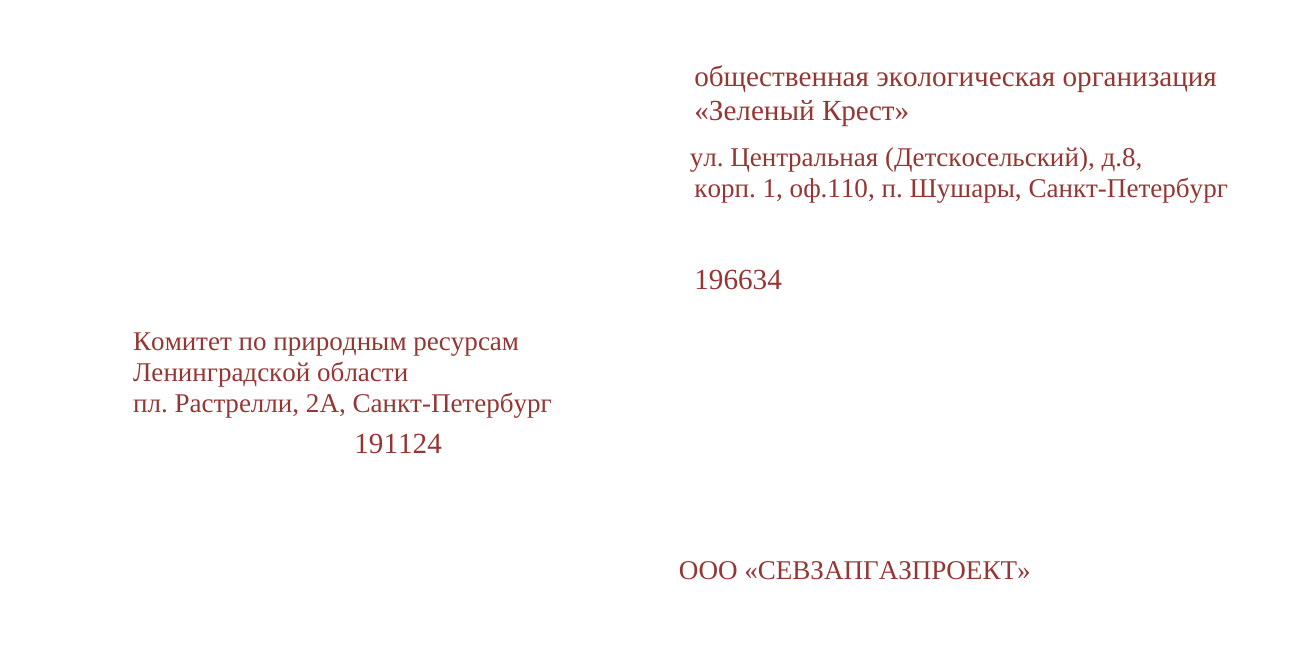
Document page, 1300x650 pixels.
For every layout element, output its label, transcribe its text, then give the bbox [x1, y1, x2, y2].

text Комитет по природным ресурсам [133, 324, 1240, 356]
text Ленинградской области [133, 356, 1240, 387]
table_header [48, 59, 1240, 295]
text пл. Растрелли, 2А, Санкт-Петербург [133, 387, 1240, 418]
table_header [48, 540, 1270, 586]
text 191124 [59, 426, 1240, 460]
